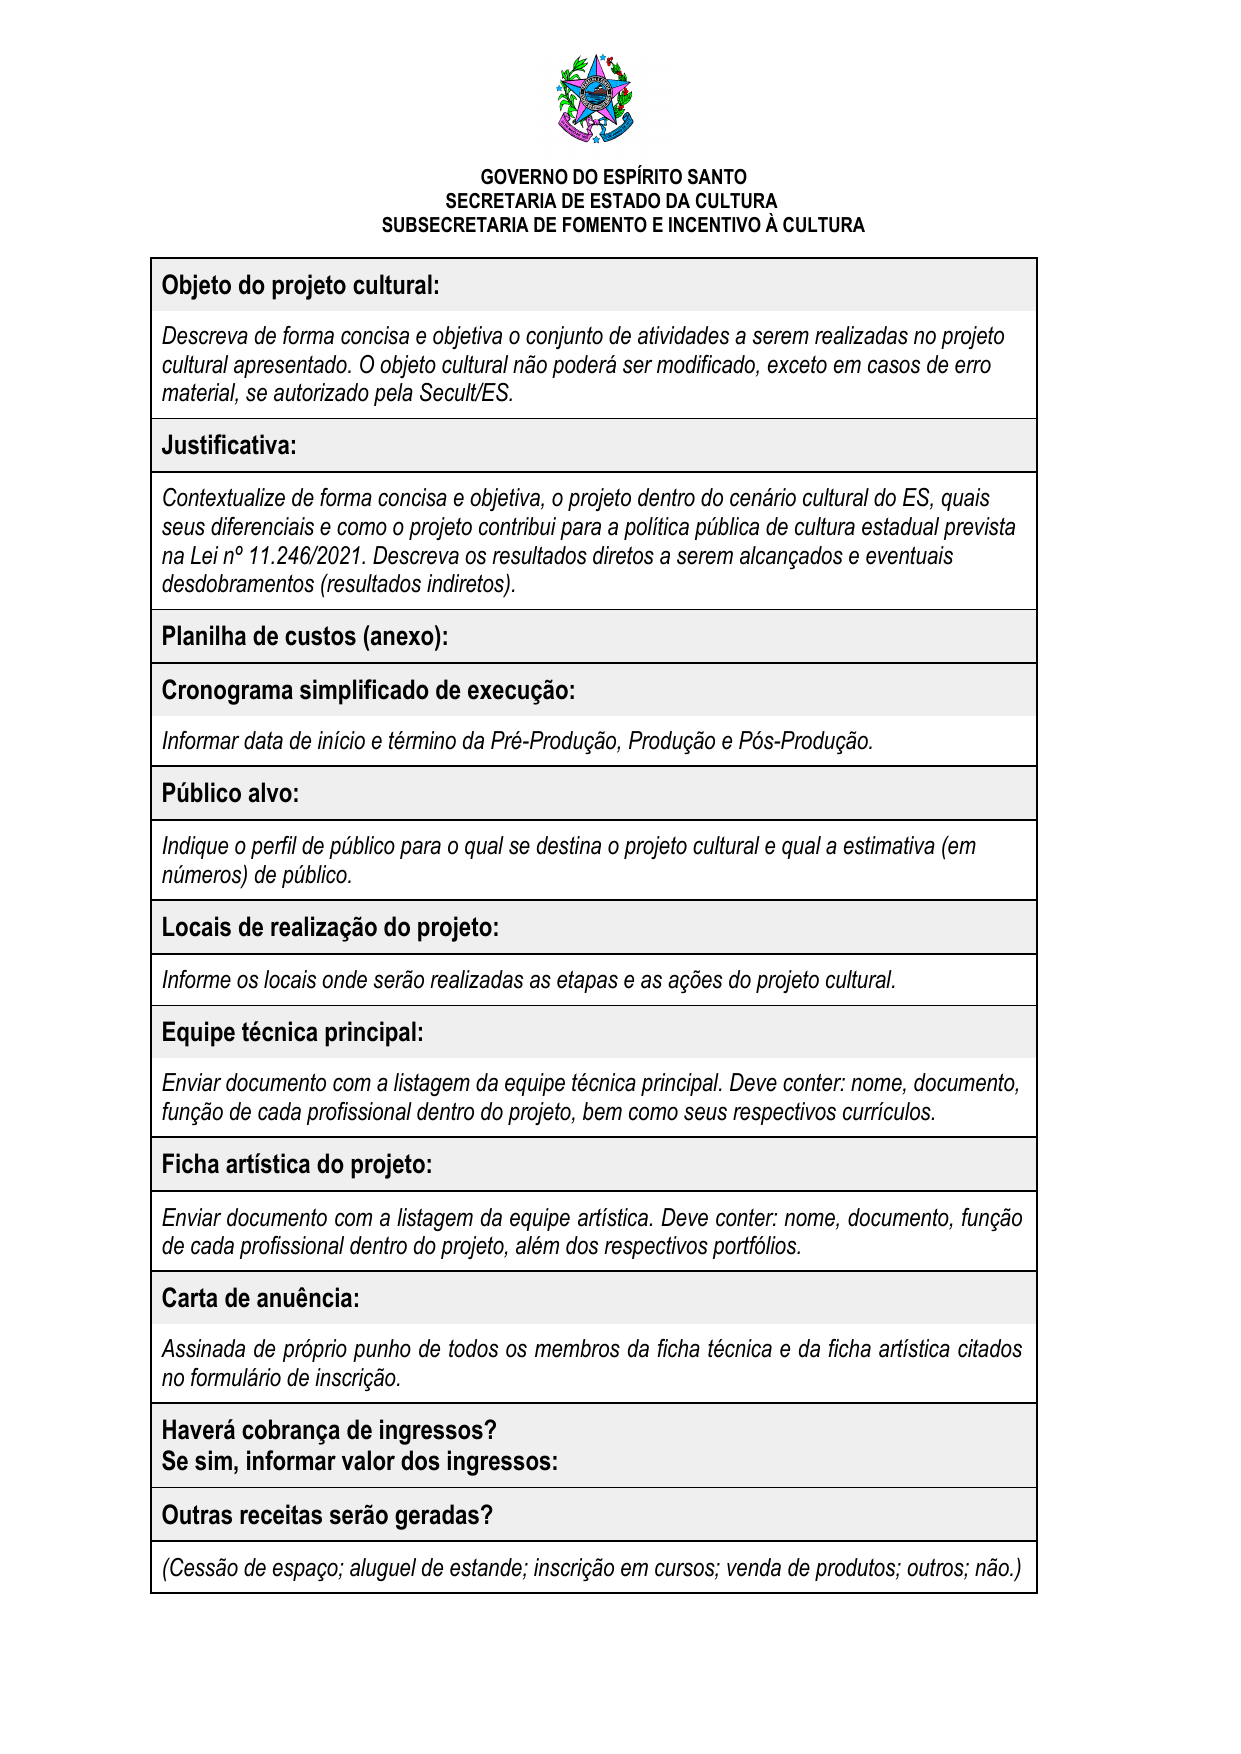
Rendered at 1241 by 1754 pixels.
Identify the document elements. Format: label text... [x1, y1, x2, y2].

table_cell Carta de anuência: [152, 1272, 1036, 1324]
table_cell Informar data de início e término da Pré-Produção, Produção e Pós-Produção. [152, 716, 1036, 765]
table_cell Objeto do projeto cultural: [152, 259, 1036, 311]
table_cell Justificativa: [152, 419, 1036, 471]
table_cell Enviar documento com a listagem da equipe técnica principal. Deve conter: nome, documento, função de cada profissional dentro do projeto, bem como seus respectivos currículos. [152, 1058, 1036, 1136]
table_cell Informe os locais onde serão realizadas as etapas e as ações do projeto cultural. [152, 955, 1036, 1004]
table_cell Assinada de próprio punho de todos os membros da ficha técnica e da ficha artística citados no formulário de inscrição. [152, 1324, 1036, 1402]
table_cell Contextualize de forma concisa e objetiva, o projeto dentro do cenário cultural do ES, quais seus diferenciais e como o projeto contribui para a política pública de cultura estadual prevista na Lei nº 11.246/2021. Descreva os resultados diretos a serem alcançados e eventuais desdobramentos (resultados indiretos). [152, 473, 1036, 608]
table_cell Descreva de forma concisa e objetiva o conjunto de atividades a serem realizadas no projeto cultural apresentado. O objeto cultural não poderá ser modificado, exceto em casos de erro material, se autorizado pela Secult/ES. [152, 311, 1036, 417]
table_cell Indique o perfil de público para o qual se destina o projeto cultural e qual a estimativa (em números) de público. [152, 821, 1036, 899]
table_cell Ficha artística do projeto: [152, 1138, 1036, 1190]
table_cell Cronograma simplificado de execução: [152, 664, 1036, 716]
table_cell Locais de realização do projeto: [152, 901, 1036, 953]
table_cell Público alvo: [152, 767, 1036, 819]
table_cell Outras receitas serão geradas? [152, 1488, 1036, 1540]
table_cell Enviar documento com a listagem da equipe artística. Deve conter: nome, documento, função de cada profissional dentro do projeto, além dos respectivos portfólios. [152, 1192, 1036, 1270]
table_cell Planilha de custos (anexo): [152, 610, 1036, 662]
table_cell (Cessão de espaço; aluguel de estande; inscrição em cursos; venda de produtos; outros; não.) [152, 1542, 1036, 1592]
picture [532, 53, 677, 162]
table_cell Haverá cobrança de ingressos? Se sim, informar valor dos ingressos: [152, 1404, 1036, 1487]
table_cell Equipe técnica principal: [152, 1006, 1036, 1058]
